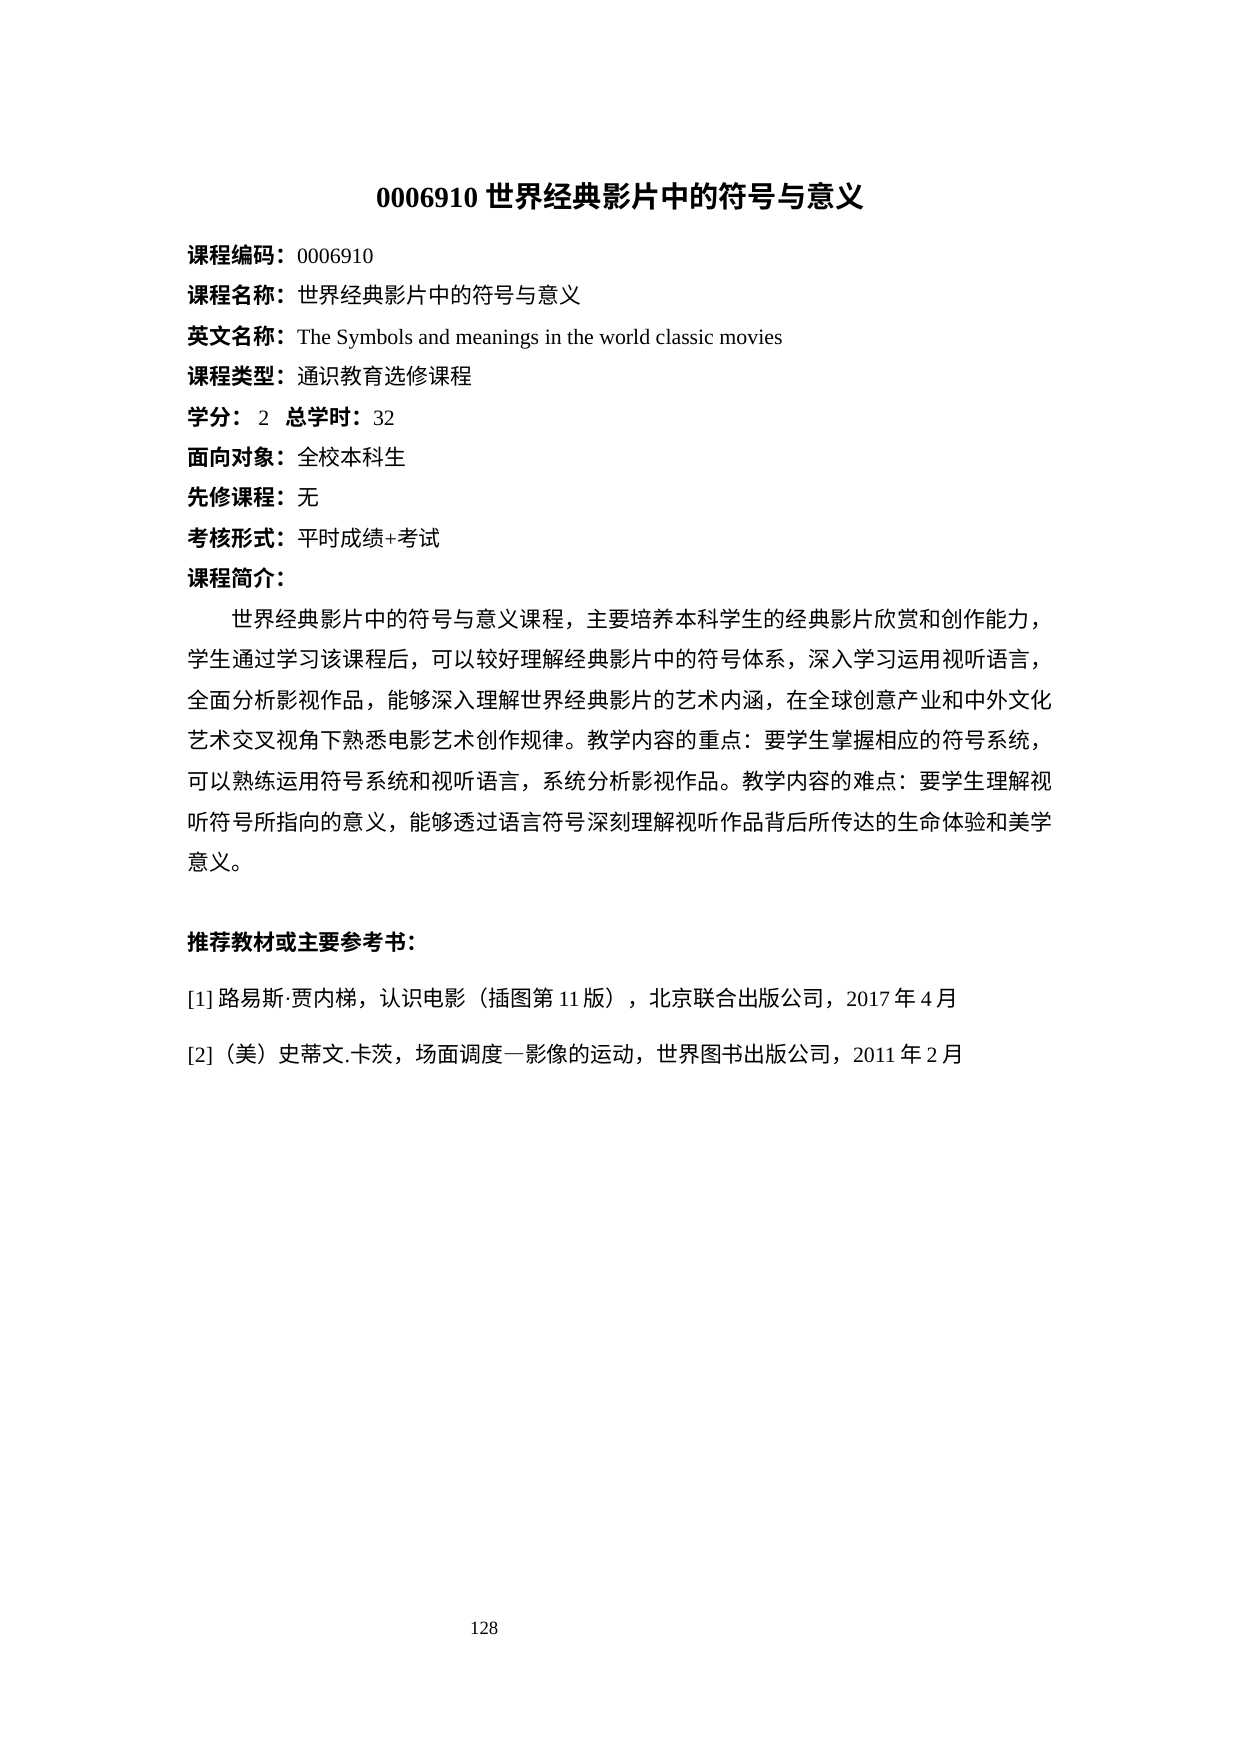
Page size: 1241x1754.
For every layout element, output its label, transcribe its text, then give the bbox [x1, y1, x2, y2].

text 学分： 2 总学时：32 [187, 399, 1053, 432]
text [1] 路易斯·贾内梯，认识电影（插图第11版），北京联合出版公司，2017年4月 [187, 981, 1053, 1012]
text 推荐教材或主要参考书： [187, 924, 1053, 957]
text 课程编码：0006910 [187, 237, 1053, 270]
text [2]（美）史蒂文.卡茨，场面调度—影像的运动，世界图书出版公司，2011年2月 [187, 1037, 1053, 1068]
text 考核形式：平时成绩+考试 [187, 520, 1053, 553]
text 面向对象：全校本科生 [187, 439, 1053, 472]
text 世界经典影片中的符号与意义课程，主要培养本科学生的经典影片欣赏和创作能力，学生通过学习该课程后，可以较好理解经典影片中的符号体系，深入学习运用视听语言，全面分析影视作品，能够深入理解世界经典影片的艺术内涵，在全球创意产业和中外文化艺术交叉视角下熟悉电影艺术创作规律。教学内容的重点：要学生掌握相应的符号系统，可以熟练运用符号系统和视听语言，系统分析影视作品。教学内容的难点：要学生理解视听符号所指向的意义，能够透过语言符号深刻理解视听作品背后所传达的生命体验和美学意义。 [187, 601, 1053, 877]
text 课程简介： [187, 561, 1053, 593]
text 课程类型：通识教育选修课程 [187, 359, 1053, 391]
text 英文名称：The Symbols and meanings in the world classic movies [187, 318, 1053, 351]
text 0006910 世界经典影片中的符号与意义 [187, 162, 1053, 227]
text 课程名称：世界经典影片中的符号与意义 [187, 278, 1053, 310]
text 先修课程：无 [187, 480, 1053, 512]
